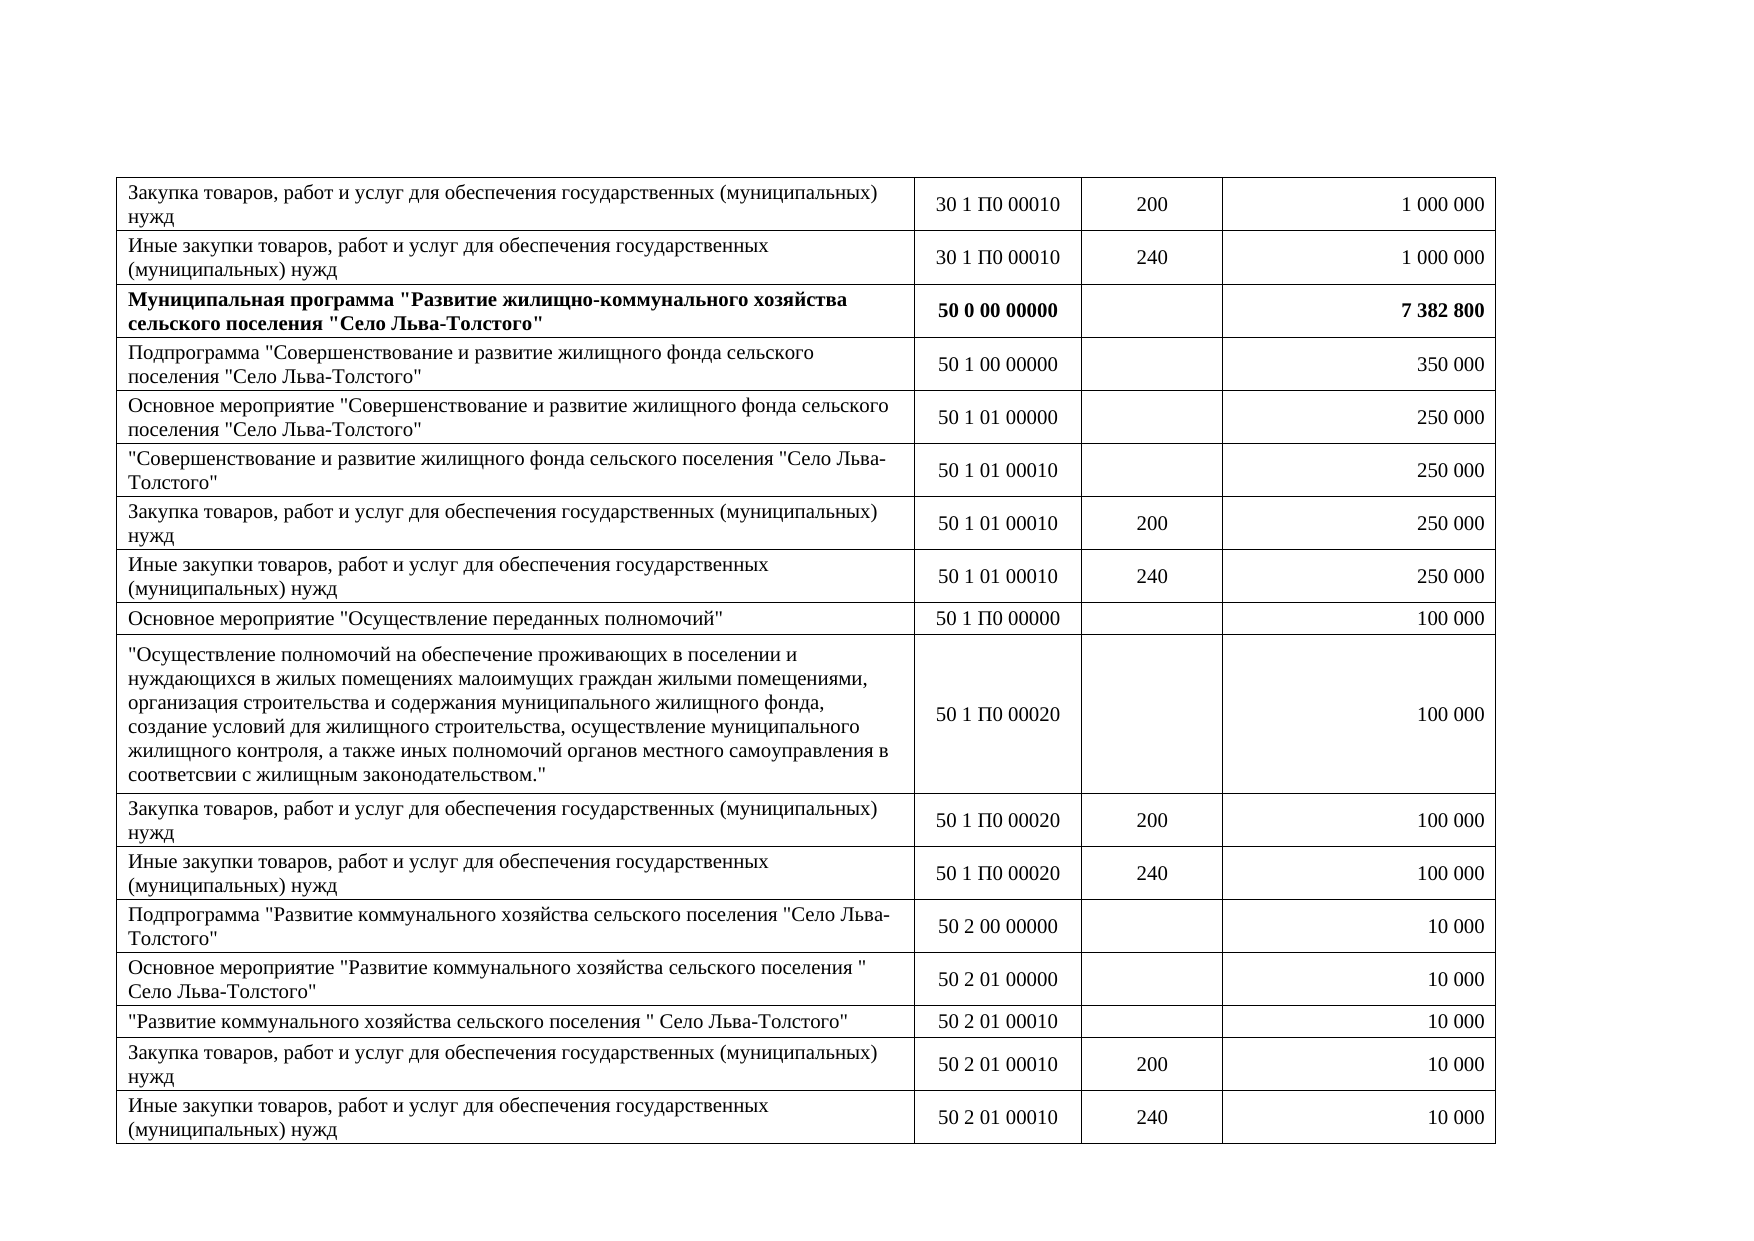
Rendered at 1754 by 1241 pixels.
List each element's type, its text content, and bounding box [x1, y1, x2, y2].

table_cell 50 2 00 00000 [915, 900, 1081, 952]
table_cell [1082, 635, 1222, 793]
table_cell 50 1 01 00010 [915, 444, 1081, 496]
table_cell 50 1 П0 00020 [915, 847, 1081, 899]
table_cell Иные закупки товаров, работ и услуг для обеспечения государственных (муниципальных) нужд [117, 1091, 914, 1143]
table_cell 50 1 П0 00000 [915, 603, 1081, 633]
table_cell [1082, 953, 1222, 1005]
table_cell Иные закупки товаров, работ и услуг для обеспечения государственных (муниципальных) нужд [117, 847, 914, 899]
table_cell 100 000 [1223, 635, 1495, 793]
table_cell 200 [1082, 178, 1222, 230]
table_cell 50 2 01 00010 [915, 1091, 1081, 1143]
table_cell 1 000 000 [1223, 231, 1495, 283]
table_cell 100 000 [1223, 794, 1495, 846]
table_cell [1082, 603, 1222, 633]
table_cell 50 2 01 00010 [915, 1006, 1081, 1037]
table_cell Закупка товаров, работ и услуг для обеспечения государственных (муниципальных) нужд [117, 1038, 914, 1090]
table_cell [1082, 285, 1222, 337]
table_cell Закупка товаров, работ и услуг для обеспечения государственных (муниципальных) нужд [117, 178, 914, 230]
table_cell 100 000 [1223, 847, 1495, 899]
table_cell 10 000 [1223, 1038, 1495, 1090]
table_cell 250 000 [1223, 444, 1495, 496]
table_cell 50 1 П0 00020 [915, 635, 1081, 793]
table_cell Подпрограмма "Развитие коммунального хозяйства сельского поселения "Село Льва-Толстого" [117, 900, 914, 952]
table_cell 240 [1082, 550, 1222, 602]
table_cell Основное мероприятие "Развитие коммунального хозяйства сельского поселения " Село Льва-Толстого" [117, 953, 914, 1005]
table_cell Иные закупки товаров, работ и услуг для обеспечения государственных (муниципальных) нужд [117, 231, 914, 283]
table_cell 10 000 [1223, 1006, 1495, 1037]
table_cell 200 [1082, 1038, 1222, 1090]
table_cell 100 000 [1223, 603, 1495, 633]
table_cell 50 0 00 00000 [915, 285, 1081, 337]
table_cell 7 382 800 [1223, 285, 1495, 337]
table_cell 50 1 01 00000 [915, 391, 1081, 443]
table_cell Закупка товаров, работ и услуг для обеспечения государственных (муниципальных) нужд [117, 794, 914, 846]
table_cell [1082, 1006, 1222, 1037]
table_cell "Совершенствование и развитие жилищного фонда сельского поселения "Село Льва-Толстого" [117, 444, 914, 496]
table_cell Иные закупки товаров, работ и услуг для обеспечения государственных (муниципальных) нужд [117, 550, 914, 602]
table_cell 10 000 [1223, 953, 1495, 1005]
table_cell 1 000 000 [1223, 178, 1495, 230]
table_cell [1082, 338, 1222, 390]
table_cell "Осуществление полномочий на обеспечение проживающих в поселении и нуждающихся в жилых помещениях малоимущих граждан жилыми помещениями, организация строительства и содержания муниципального жилищного фонда, создание условий для жилищного строительства, осуществление муниципального жилищного контроля, а также иных полномочий органов местного самоуправления в соответсвии с жилищным законодательством." [117, 635, 914, 793]
table_cell 200 [1082, 794, 1222, 846]
table_cell 250 000 [1223, 391, 1495, 443]
table_cell 240 [1082, 1091, 1222, 1143]
table_cell Закупка товаров, работ и услуг для обеспечения государственных (муниципальных) нужд [117, 497, 914, 549]
table_cell 240 [1082, 231, 1222, 283]
table_cell "Развитие коммунального хозяйства сельского поселения " Село Льва-Толстого" [117, 1006, 914, 1037]
table_cell 50 1 01 00010 [915, 497, 1081, 549]
table_cell 30 1 П0 00010 [915, 178, 1081, 230]
table_cell 250 000 [1223, 497, 1495, 549]
table_cell [1082, 391, 1222, 443]
table_cell 240 [1082, 847, 1222, 899]
table_cell [1082, 444, 1222, 496]
table_cell 50 1 01 00010 [915, 550, 1081, 602]
table_cell 30 1 П0 00010 [915, 231, 1081, 283]
table_cell 350 000 [1223, 338, 1495, 390]
table_cell 50 1 П0 00020 [915, 794, 1081, 846]
table_cell Основное мероприятие "Совершенствование и развитие жилищного фонда сельского поселения "Село Льва-Толстого" [117, 391, 914, 443]
table_cell Подпрограмма "Совершенствование и развитие жилищного фонда сельского поселения "Село Льва-Толстого" [117, 338, 914, 390]
table_cell 200 [1082, 497, 1222, 549]
table_cell 50 2 01 00000 [915, 953, 1081, 1005]
table_cell 10 000 [1223, 1091, 1495, 1143]
table_cell [1082, 900, 1222, 952]
table_cell Основное мероприятие "Осуществление переданных полномочий" [117, 603, 914, 633]
table_cell 250 000 [1223, 550, 1495, 602]
table_cell 50 2 01 00010 [915, 1038, 1081, 1090]
table_cell 50 1 00 00000 [915, 338, 1081, 390]
table_cell Муниципальная программа "Развитие жилищно-коммунального хозяйства сельского поселения "Село Льва-Толстого" [117, 285, 914, 337]
table_cell 10 000 [1223, 900, 1495, 952]
